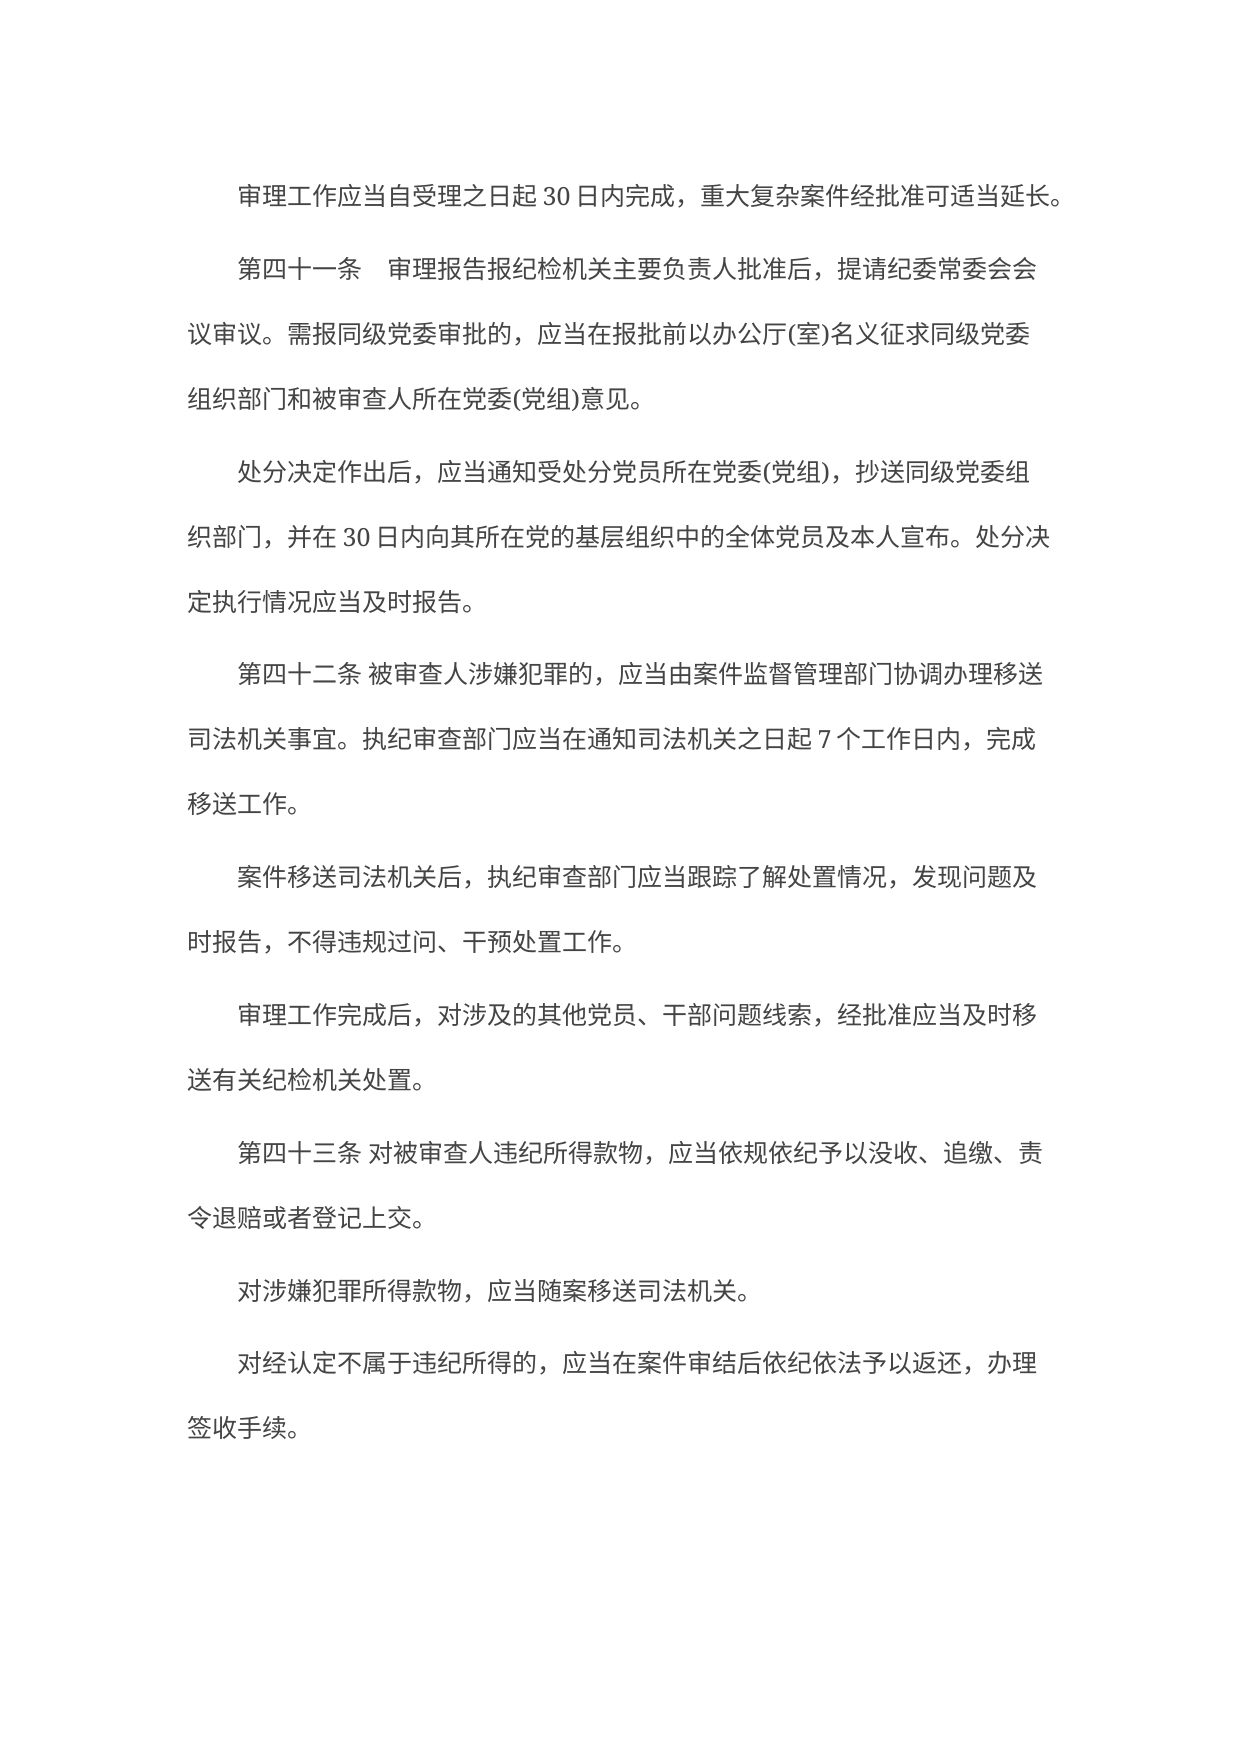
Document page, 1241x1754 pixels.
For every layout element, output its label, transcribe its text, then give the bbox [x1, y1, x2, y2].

text 对经认定不属于违纪所得的，应当在案件审结后依纪依法予以返还，办理签收手续。 [187, 1329, 1053, 1459]
text 处分决定作出后，应当通知受处分党员所在党委(党组)，抄送同级党委组织部门，并在30日内向其所在党的基层组织中的全体党员及本人宣布。处分决定执行情况应当及时报告。 [187, 438, 1053, 633]
text 第四十二条 被审查人涉嫌犯罪的，应当由案件监督管理部门协调办理移送司法机关事宜。执纪审查部门应当在通知司法机关之日起7个工作日内，完成移送工作。 [187, 640, 1053, 835]
text 审理工作完成后，对涉及的其他党员、干部问题线索，经批准应当及时移送有关纪检机关处置。 [187, 981, 1053, 1111]
text 第四十三条 对被审查人违纪所得款物，应当依规依纪予以没收、追缴、责令退赔或者登记上交。 [187, 1119, 1053, 1249]
text 审理工作应当自受理之日起30日内完成，重大复杂案件经批准可适当延长。 [187, 162, 1053, 227]
text 案件移送司法机关后，执纪审查部门应当跟踪了解处置情况，发现问题及时报告，不得违规过问、干预处置工作。 [187, 843, 1053, 973]
text 第四十一条 审理报告报纪检机关主要负责人批准后，提请纪委常委会会议审议。需报同级党委审批的，应当在报批前以办公厅(室)名义征求同级党委组织部门和被审查人所在党委(党组)意见。 [187, 235, 1053, 430]
text 对涉嫌犯罪所得款物，应当随案移送司法机关。 [187, 1257, 1053, 1322]
